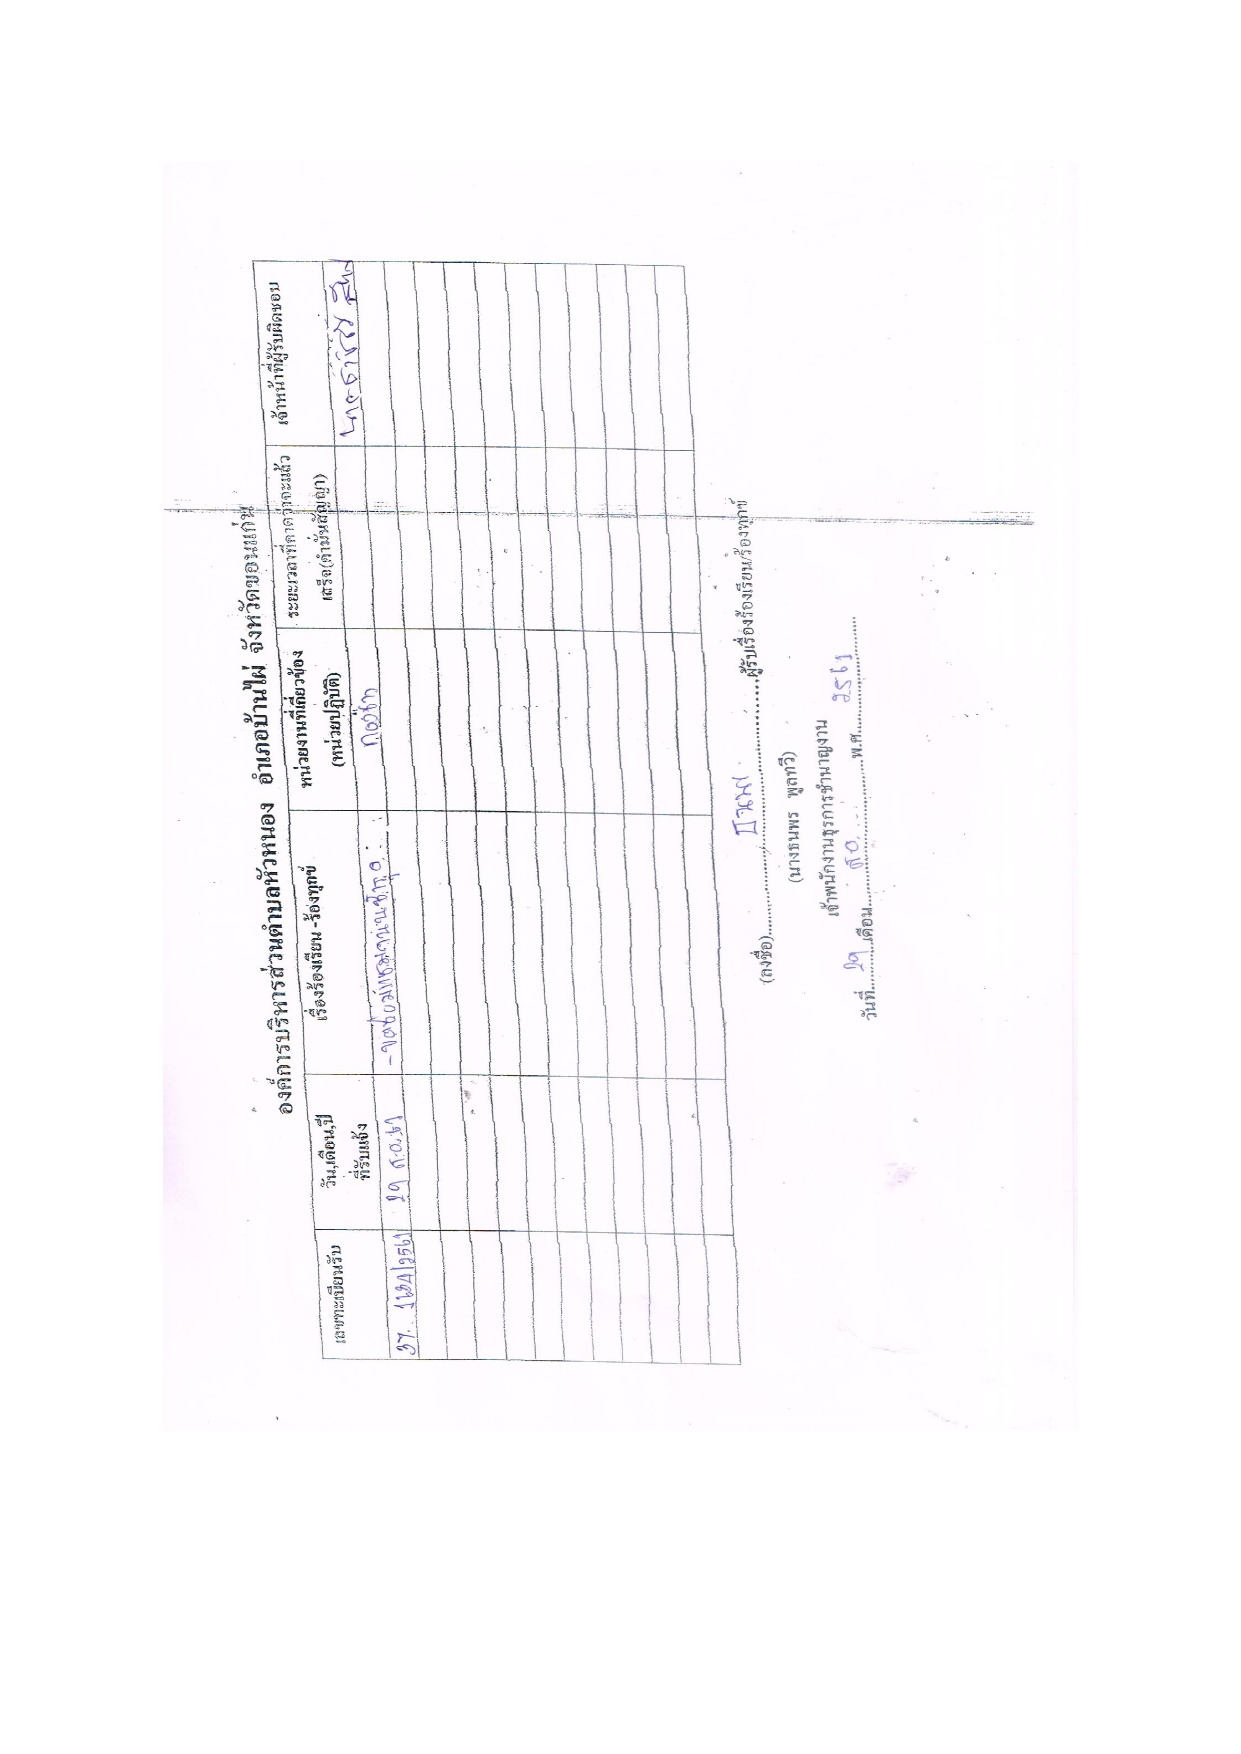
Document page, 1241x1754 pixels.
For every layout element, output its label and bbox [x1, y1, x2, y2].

picture [150, 150, 1091, 1443]
